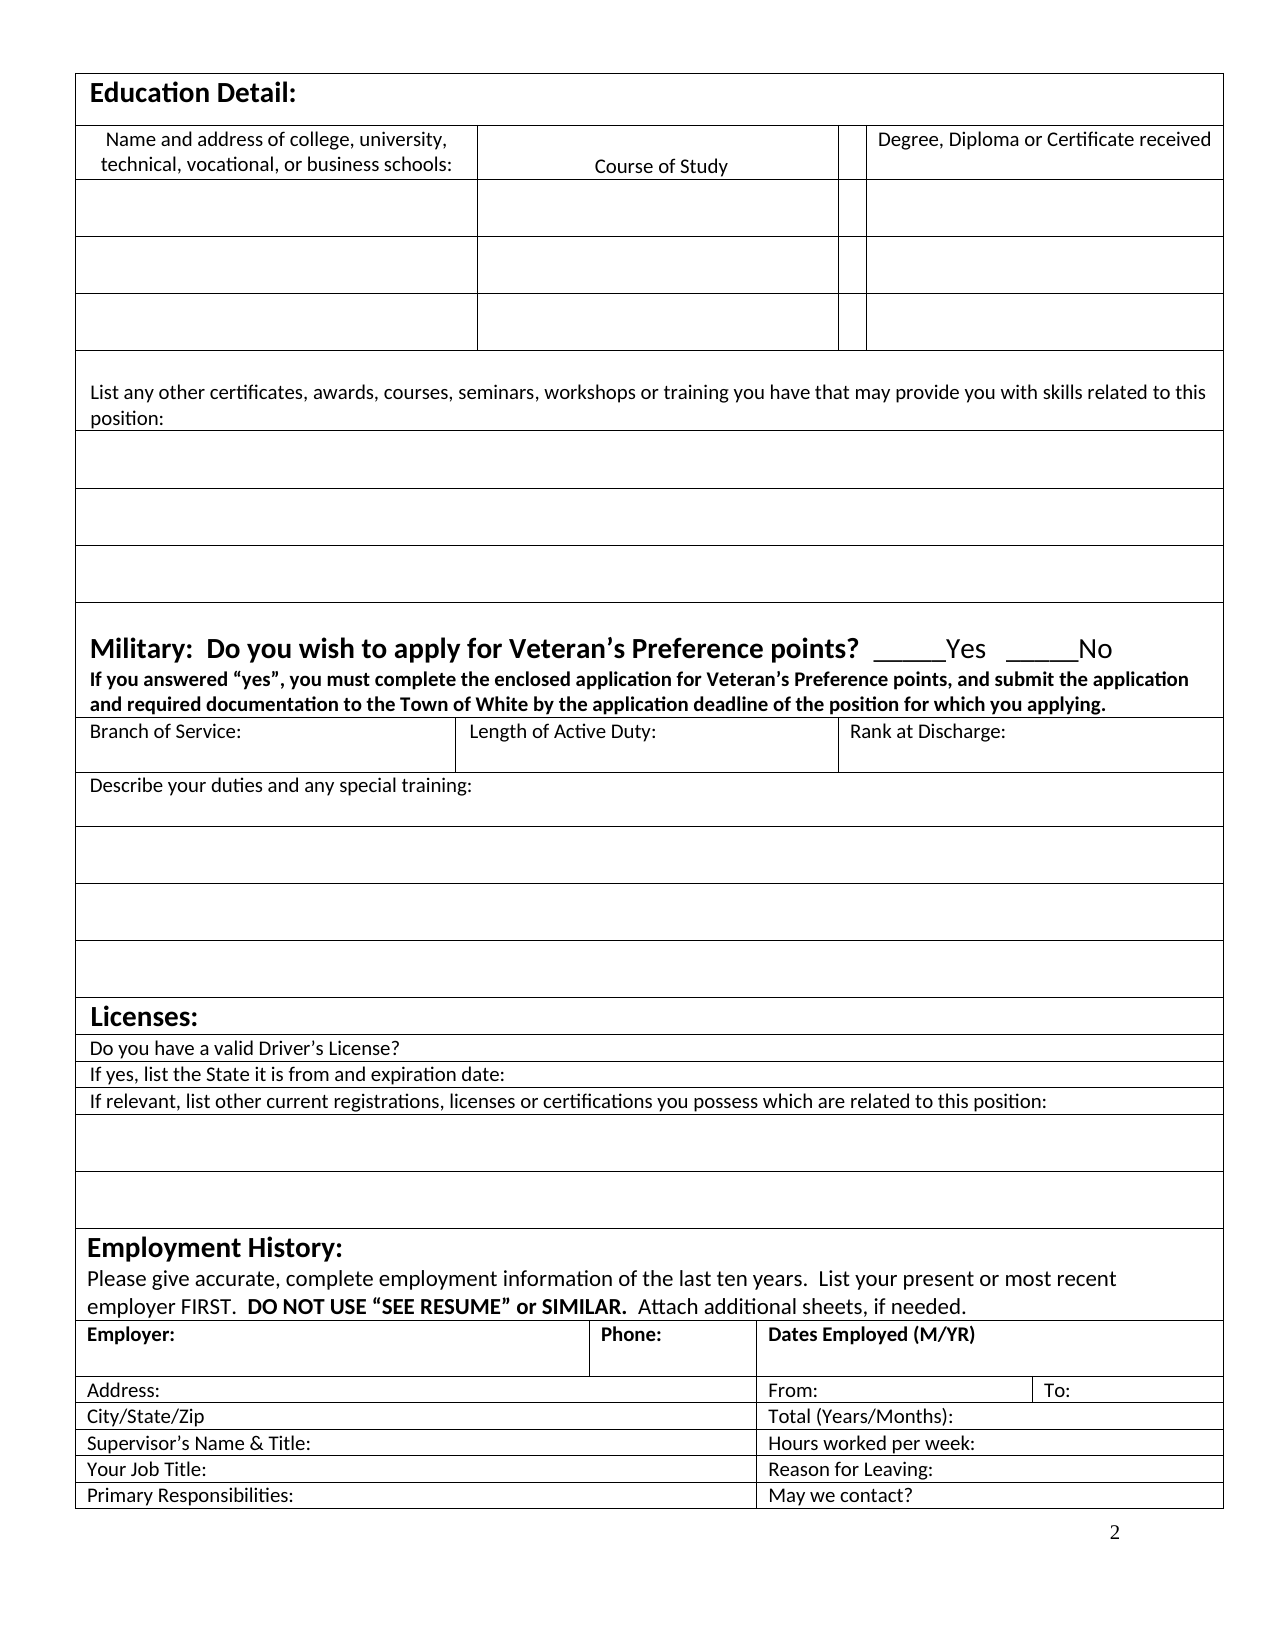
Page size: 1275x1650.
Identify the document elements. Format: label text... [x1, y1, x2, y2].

table_cell [76, 180, 477, 236]
table_cell If yes, list the State it is from and expiration date: [76, 1062, 1223, 1087]
table_cell Phone: [590, 1321, 756, 1376]
table_cell Employment History: Please give accurate, complete employment information of the last ten years. List your present or most recent employer FIRST. DO NOT USE “SEE RESUME” or SIMILAR. Attach additional sheets, if needed. [76, 1229, 1223, 1320]
table_cell [76, 827, 1223, 883]
table_cell [867, 180, 1223, 236]
table_cell Length of Active Duty: [456, 718, 838, 772]
table_cell [839, 180, 866, 236]
table_cell Reason for Leaving: [757, 1456, 1223, 1482]
table_cell If relevant, list other current registrations, licenses or certifications you possess which are related to this position: [76, 1088, 1223, 1113]
table_cell Your Job Title: [76, 1456, 756, 1482]
table_cell Education Detail: [76, 74, 1223, 125]
table_cell Supervisor’s Name & Title: [76, 1430, 756, 1455]
table_cell [76, 294, 477, 350]
table_cell Hours worked per week: [757, 1430, 1223, 1455]
table_cell Name and address of college, university, technical, vocational, or business schools: [76, 126, 477, 179]
table_cell Degree, Diploma or Certificate received [867, 126, 1223, 179]
table_cell Licenses: [76, 998, 1223, 1034]
table_cell Address: [76, 1377, 756, 1402]
table_cell May we contact? [757, 1483, 1223, 1508]
table_cell Rank at Discharge: [839, 718, 1223, 772]
table_cell [76, 431, 1223, 487]
table_cell [76, 1172, 1223, 1228]
table_cell [76, 884, 1223, 940]
table_cell [76, 1115, 1223, 1171]
table_cell [76, 489, 1223, 544]
table_cell Total (Years/Months): [757, 1403, 1223, 1429]
table_cell Course of Study [478, 126, 838, 179]
table_cell To: [1033, 1377, 1223, 1402]
table_cell Dates Employed (M/YR) [757, 1321, 1223, 1376]
table_cell Do you have a valid Driver’s License? [76, 1035, 1223, 1061]
table_cell City/State/Zip [76, 1403, 756, 1429]
table_cell Employer: [76, 1321, 589, 1376]
table_cell [839, 294, 866, 350]
table_cell [76, 941, 1223, 997]
table_cell Branch of Service: [76, 718, 455, 772]
table_cell List any other certificates, awards, courses, seminars, workshops or training you have that may provide you with skills related to this position: [76, 351, 1223, 430]
table_cell [867, 237, 1223, 293]
table_cell Military: Do you wish to apply for Veteran’s Preference points? _____Yes _____No If you answered “yes”, you must complete the enclosed application for Veteran’s Preference points, and submit the application and required documentation to the Town of White by the application deadline of the position for which you applying. [76, 603, 1223, 717]
table_cell [478, 180, 838, 236]
table_cell From: [757, 1377, 1032, 1402]
table_cell [76, 237, 477, 293]
table_cell [839, 237, 866, 293]
table_cell [478, 237, 838, 293]
table_cell Primary Responsibilities: [76, 1483, 756, 1508]
table_cell [478, 294, 838, 350]
table_cell Describe your duties and any special training: [76, 773, 1223, 826]
table_cell [839, 126, 866, 179]
table_cell [867, 294, 1223, 350]
table_cell [76, 546, 1223, 602]
